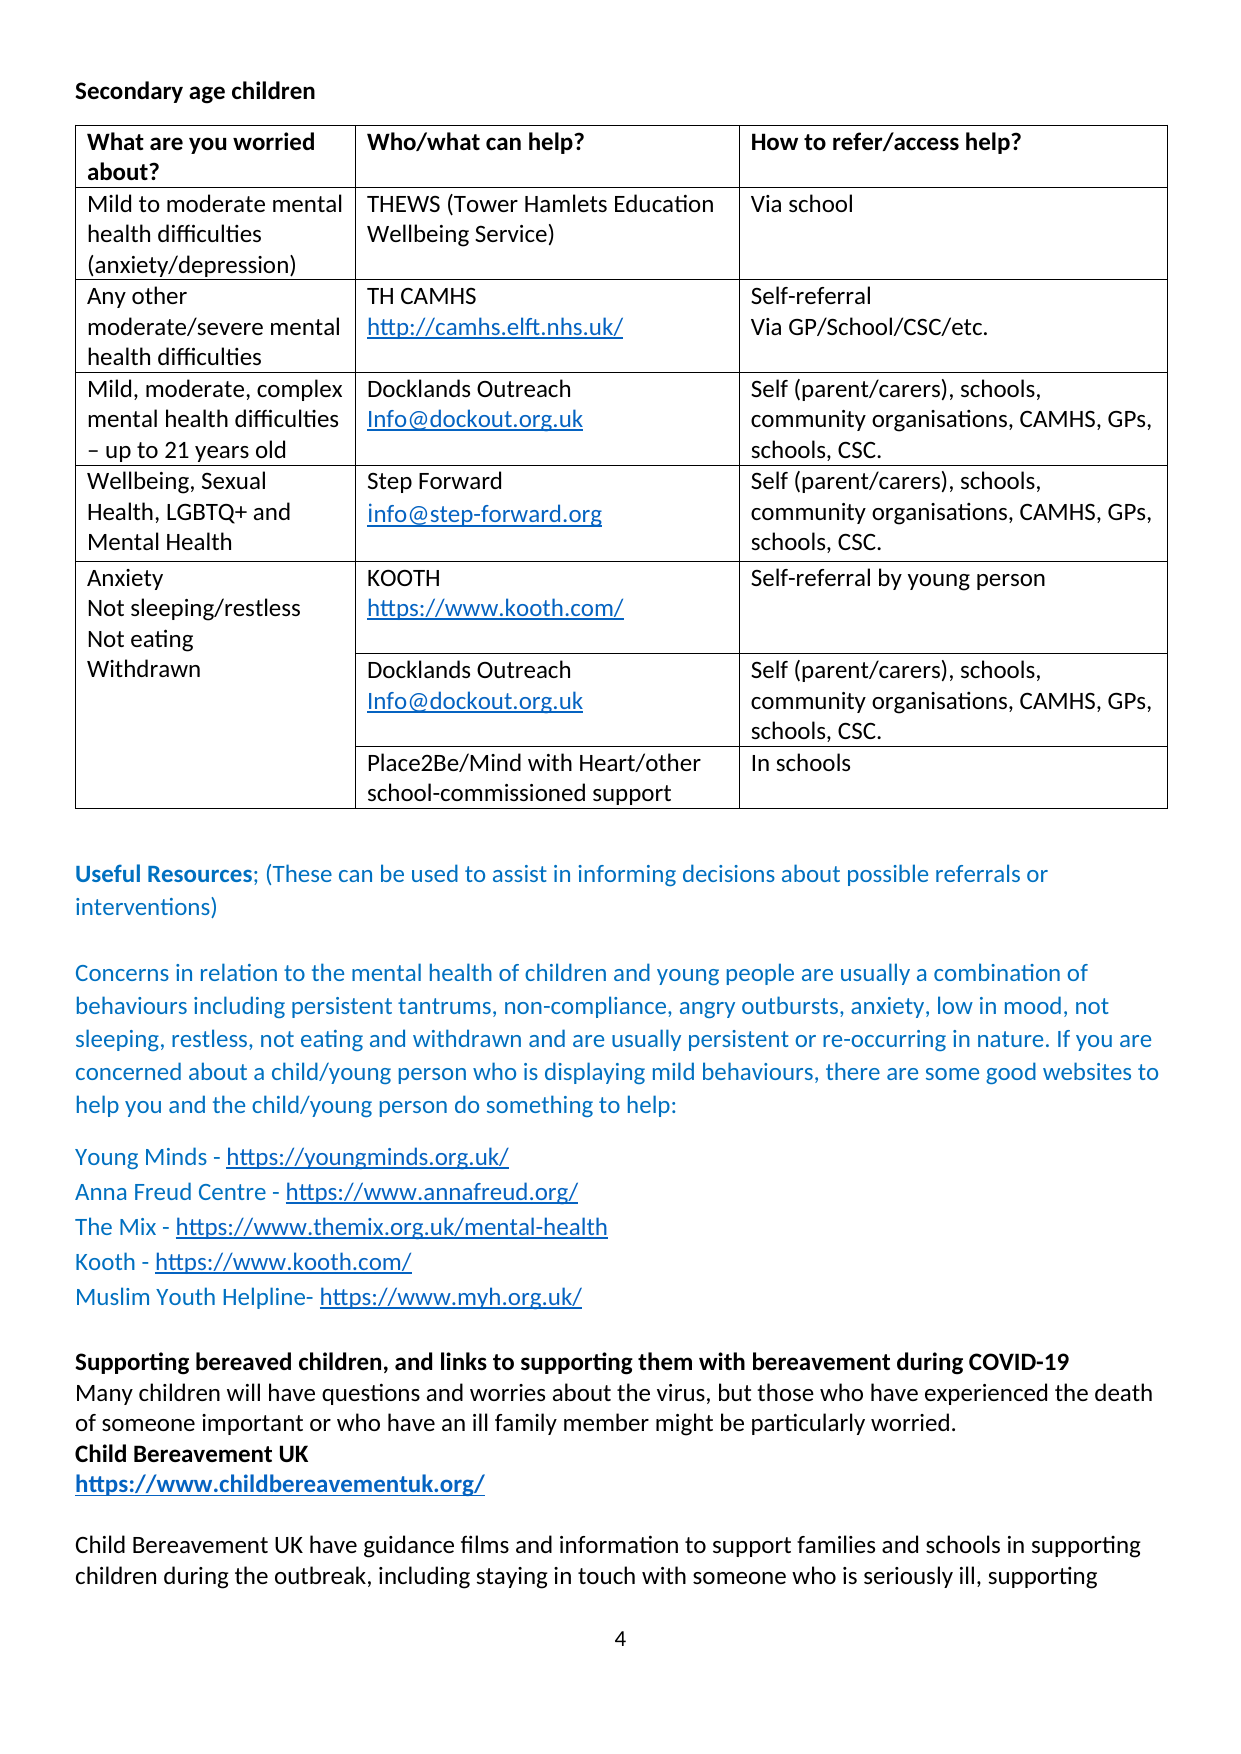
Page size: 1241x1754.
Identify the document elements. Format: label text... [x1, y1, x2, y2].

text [75, 1530, 1165, 1591]
text Useful Resources; (These can be used to assist in informing decisions about possible referrals or interventions) [75, 858, 1165, 922]
table_header How to refer/access help? [740, 126, 1167, 187]
table_cell Self (parent/carers), schools, community organisations, CAMHS, GPs, schools, CSC. [740, 466, 1167, 561]
table_cell In schools [740, 747, 1167, 808]
table_cell Self (parent/carers), schools, community organisations, CAMHS, GPs, schools, CSC. [740, 373, 1167, 464]
table_cell Docklands Outreach Info@dockout.org.uk [356, 373, 739, 464]
table_cell Mild to moderate mental health difficulties (anxiety/depression) [76, 188, 355, 279]
table_cell Place2Be/Mind with Heart/other school-commissioned support [356, 747, 739, 808]
table_cell Via school [740, 188, 1167, 279]
text Young Minds - https://youngminds.org.uk/ [75, 1141, 1165, 1172]
text Kooth - https://www.kooth.com/ [75, 1246, 1165, 1277]
table_cell KOOTH https://www.kooth.com/ [356, 562, 739, 653]
table_cell TH CAMHS http://camhs.elft.nhs.uk/ [356, 280, 739, 372]
table_cell Mild, moderate, complex mental health difficulties – up to 21 years old [76, 373, 355, 464]
table_cell Wellbeing, Sexual Health, LGBTQ+ and Mental Health [76, 466, 355, 561]
text Child Bereavement UK [75, 1438, 1165, 1469]
table_header Who/what can help? [356, 126, 739, 187]
table_cell Self-referral Via GP/School/CSC/etc. [740, 280, 1167, 372]
text The Mix - https://www.themix.org.uk/mental-health [75, 1211, 1165, 1242]
text Anna Freud Centre - https://www.annafreud.org/ [75, 1176, 1165, 1207]
table_cell Any other moderate/severe mental health difficulties [76, 280, 355, 372]
text Many children will have questions and worries about the virus, but those who have experienced the death of someone important or who have an ill family member might be particularly worried. [75, 1377, 1165, 1438]
table_cell Self-referral by young person [740, 562, 1167, 653]
text Secondary age children [75, 75, 1165, 106]
table_cell THEWS (Tower Hamlets Education Wellbeing Service) [356, 188, 739, 279]
table_cell Anxiety Not sleeping/restless Not eating Withdrawn [76, 562, 355, 808]
text Concerns in relation to the mental health of children and young people are usually a combination of behaviours including persistent tantrums, non-compliance, angry outbursts, anxiety, low in mood, not sleeping, restless, not eating and withdrawn and are usually persistent or re-occurring in nature. If you are concerned about a child/young person who is displaying mild behaviours, there are some good websites to help you and the child/young person do something to help: [75, 957, 1165, 1119]
text Supporting bereaved children, and links to supporting them with bereavement during COVID-19 [75, 1347, 1165, 1377]
table_cell Self (parent/carers), schools, community organisations, CAMHS, GPs, schools, CSC. [740, 654, 1167, 746]
text Muslim Youth Helpline- https://www.myh.org.uk/ [75, 1281, 1165, 1312]
table_header What are you worried about? [76, 126, 355, 187]
table_cell Docklands Outreach Info@dockout.org.uk [356, 654, 739, 746]
table_cell Step Forward info@step-forward.org [356, 466, 739, 561]
text https://www.childbereavementuk.org/ [75, 1469, 1165, 1499]
